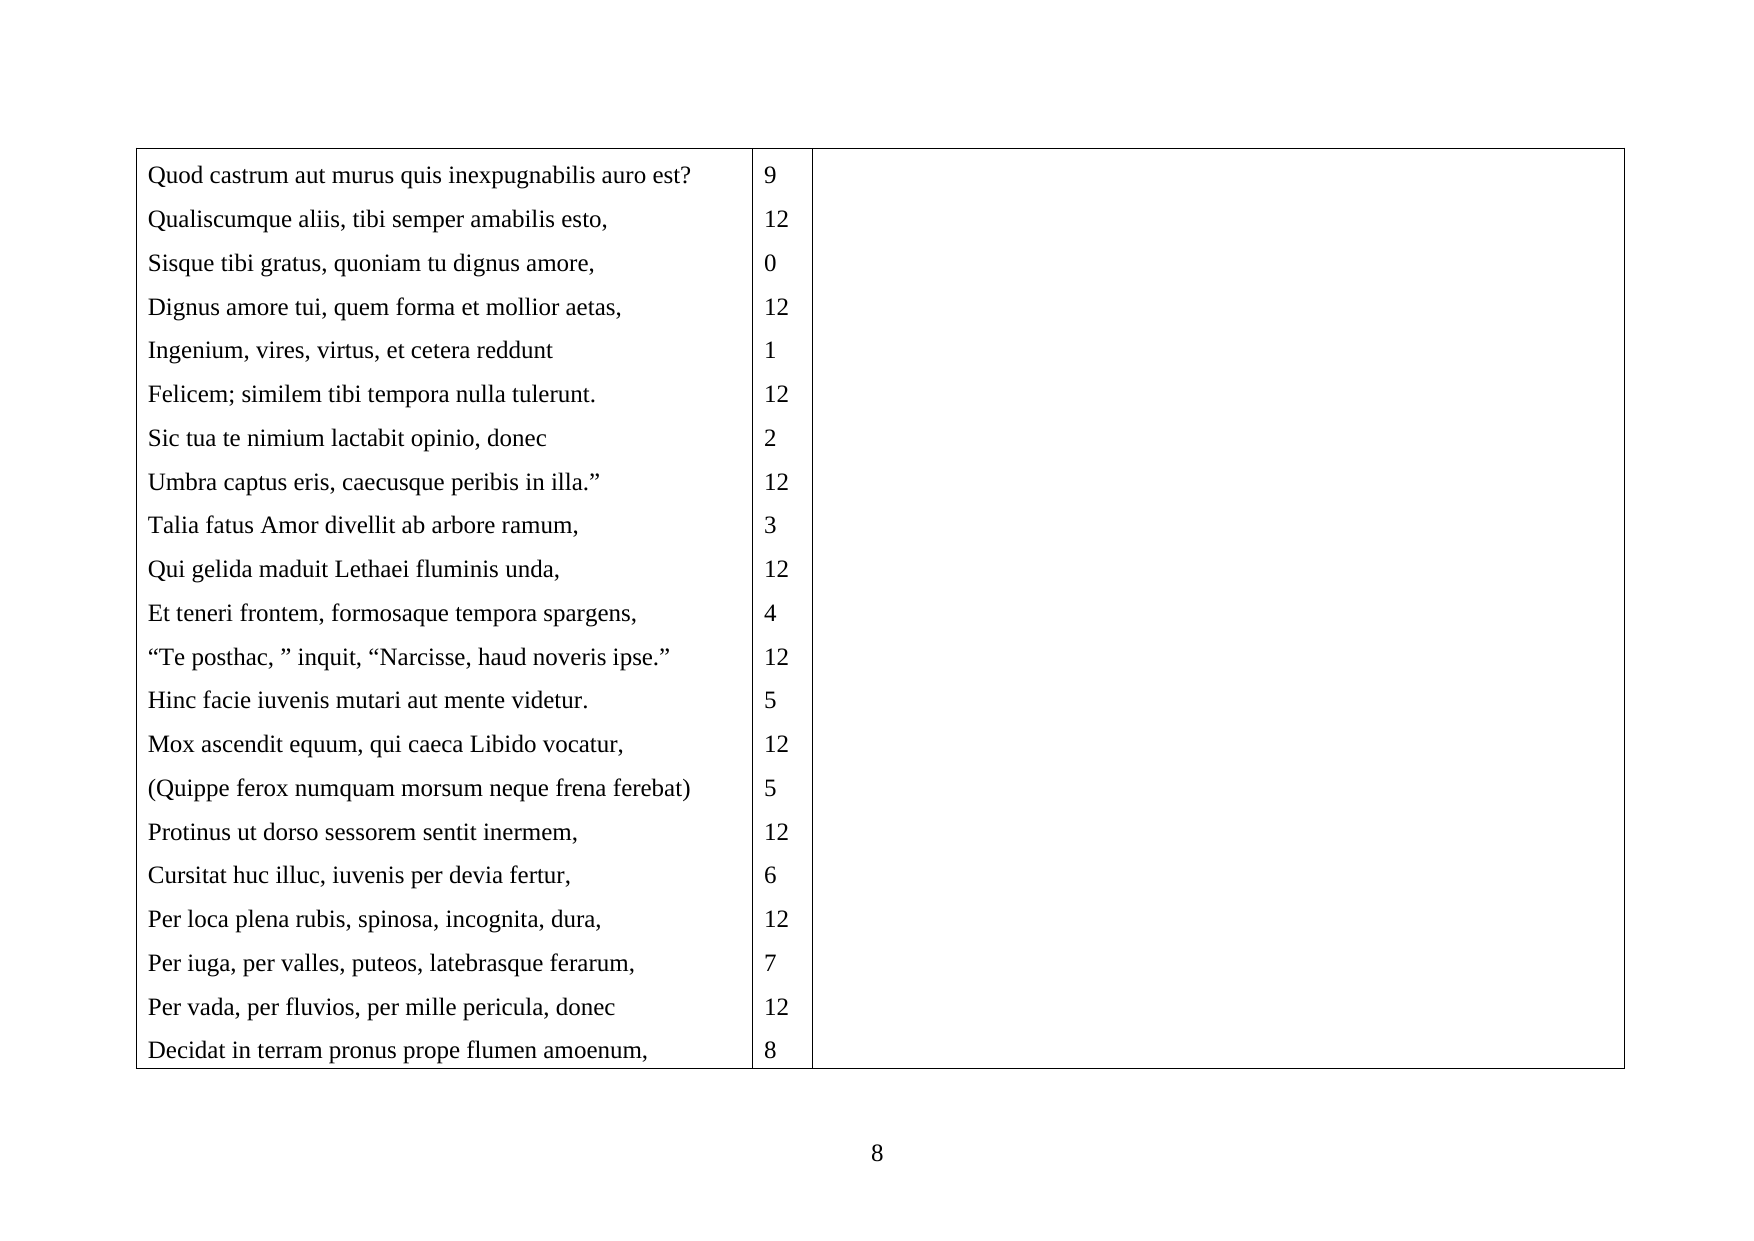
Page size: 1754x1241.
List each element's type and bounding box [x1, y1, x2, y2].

table_header [813, 149, 1624, 1067]
table_header [137, 149, 752, 1067]
table_header [753, 149, 812, 1067]
